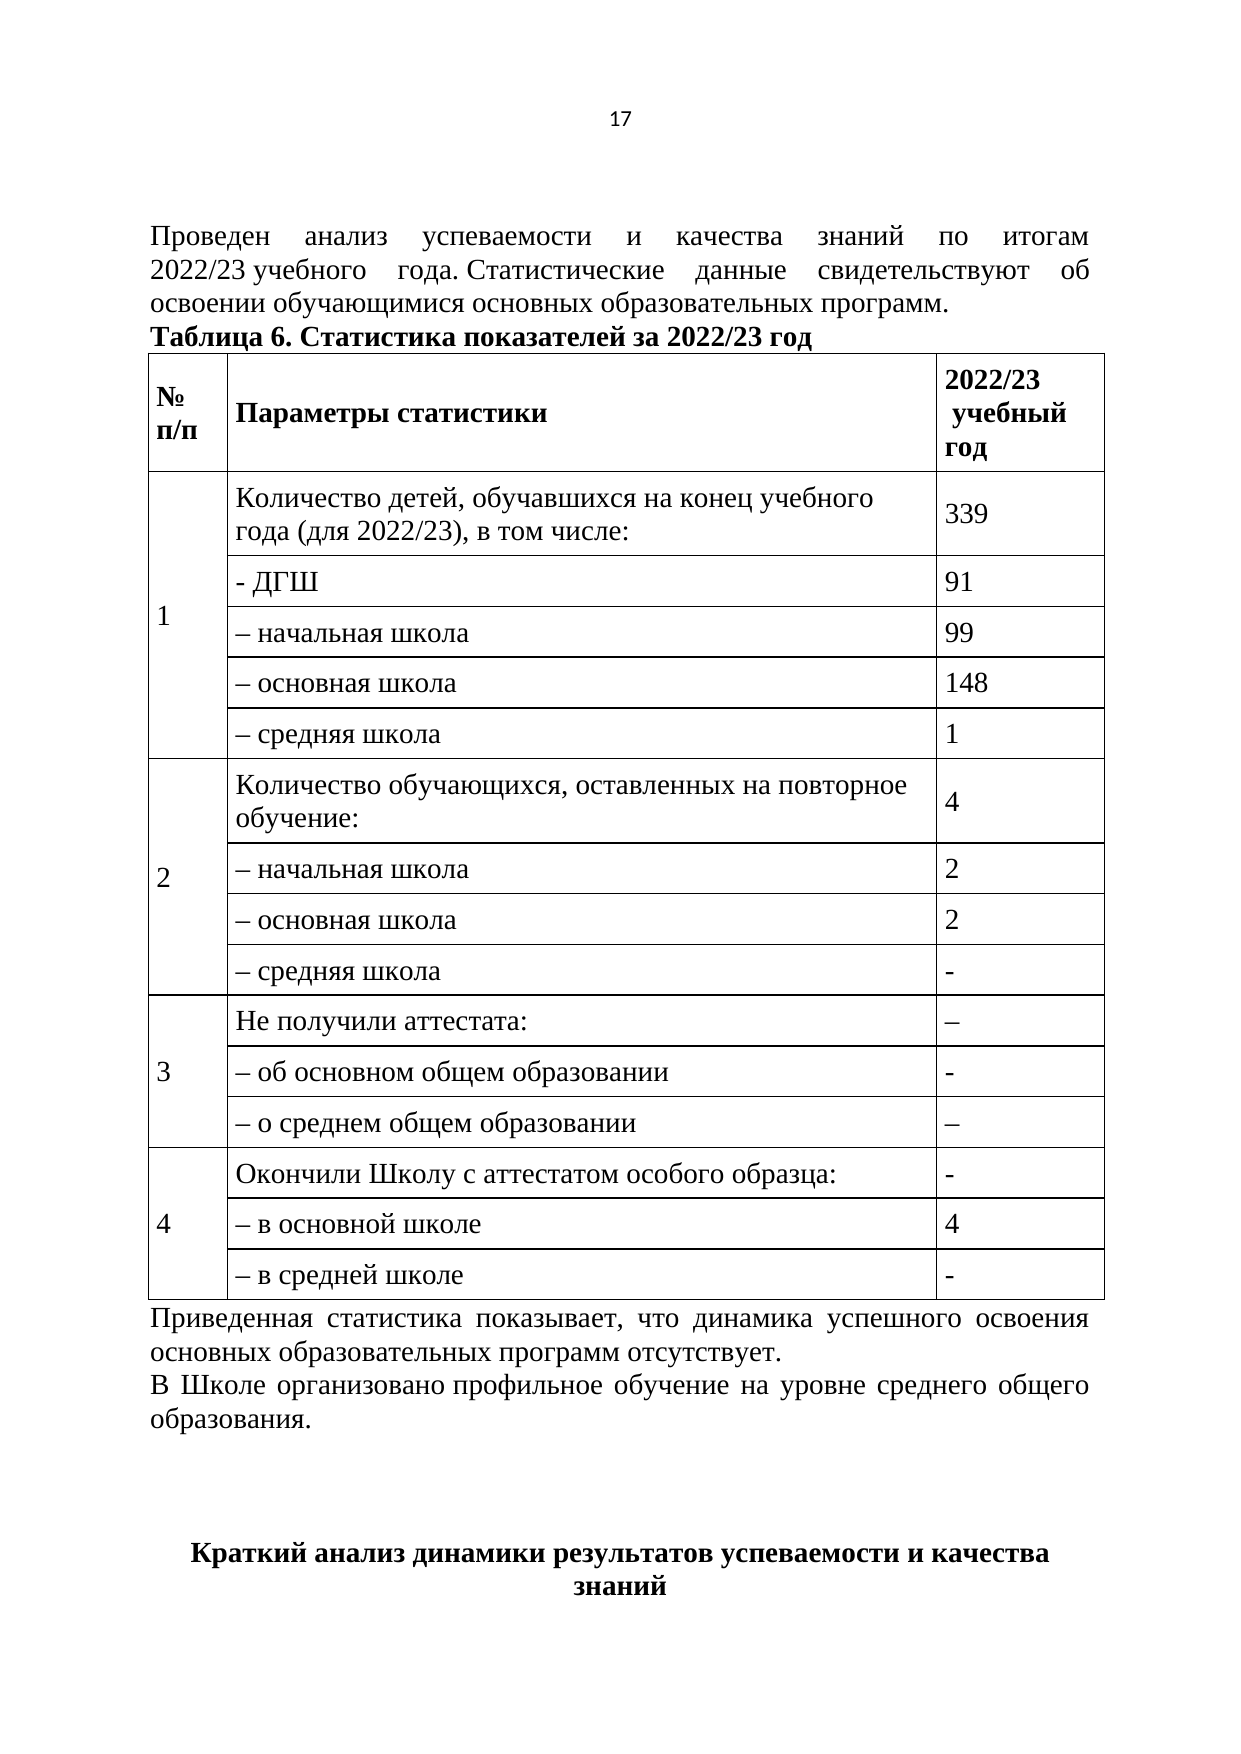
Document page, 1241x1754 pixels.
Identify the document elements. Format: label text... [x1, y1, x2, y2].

table_cell 4 [149, 1148, 227, 1298]
table_cell – средняя школа [228, 945, 936, 994]
table_cell - [937, 945, 1104, 994]
table_header 2022/23 учебный год [937, 354, 1104, 471]
table_cell 2 [149, 759, 227, 994]
text Краткий анализ динамики результатов успеваемости и качества знаний [150, 1535, 1090, 1602]
text Проведен анализ успеваемости и качества знаний по итогам 2022/23 учебного года. Статистические данные свидетельствуют об освоении обучающимися основных образовательных программ. [150, 218, 1090, 319]
table_cell 1 [149, 472, 227, 758]
table_cell 2 [937, 894, 1104, 943]
text Таблица 6. Статистика показателей за 2022/23 год [150, 319, 1090, 353]
table_cell - [937, 1148, 1104, 1197]
table_cell - [937, 1250, 1104, 1298]
table_cell – о среднем общем образовании [228, 1097, 936, 1146]
text В Школе организовано профильное обучение на уровне среднего общего образования. [150, 1367, 1090, 1434]
table_cell – об основном общем образовании [228, 1047, 936, 1096]
table_cell – в средней школе [228, 1250, 936, 1298]
table_cell – начальная школа [228, 607, 936, 656]
table_cell 91 [937, 556, 1104, 606]
table_cell 4 [937, 1199, 1104, 1248]
table_cell 339 [937, 472, 1104, 555]
table_cell – в основной школе [228, 1199, 936, 1248]
table_header № п/п [149, 354, 227, 471]
table_cell Количество обучающихся, оставленных на повторное обучение: [228, 759, 936, 842]
table_cell 1 [937, 709, 1104, 758]
table_cell 148 [937, 658, 1104, 707]
table_cell – средняя школа [228, 709, 936, 758]
table_cell – начальная школа [228, 844, 936, 893]
table_cell Количество детей, обучавшихся на конец учебного года (для 2022/23), в том числе: [228, 472, 936, 555]
text Приведенная статистика показывает, что динамика успешного освоения основных образовательных программ отсутствует. [150, 1300, 1090, 1367]
table_cell - ДГШ [228, 556, 936, 606]
table_header Параметры статистики [228, 354, 936, 471]
table_cell – основная школа [228, 658, 936, 707]
table_cell – [937, 1097, 1104, 1146]
table_cell Не получили аттестата: [228, 996, 936, 1045]
table_cell 4 [937, 759, 1104, 842]
table_cell - [937, 1047, 1104, 1096]
table_cell – основная школа [228, 894, 936, 943]
table_cell 99 [937, 607, 1104, 656]
table_cell Окончили Школу с аттестатом особого образца: [228, 1148, 936, 1197]
table_cell – [937, 996, 1104, 1045]
table_cell 3 [149, 996, 227, 1146]
table_cell 2 [937, 844, 1104, 893]
